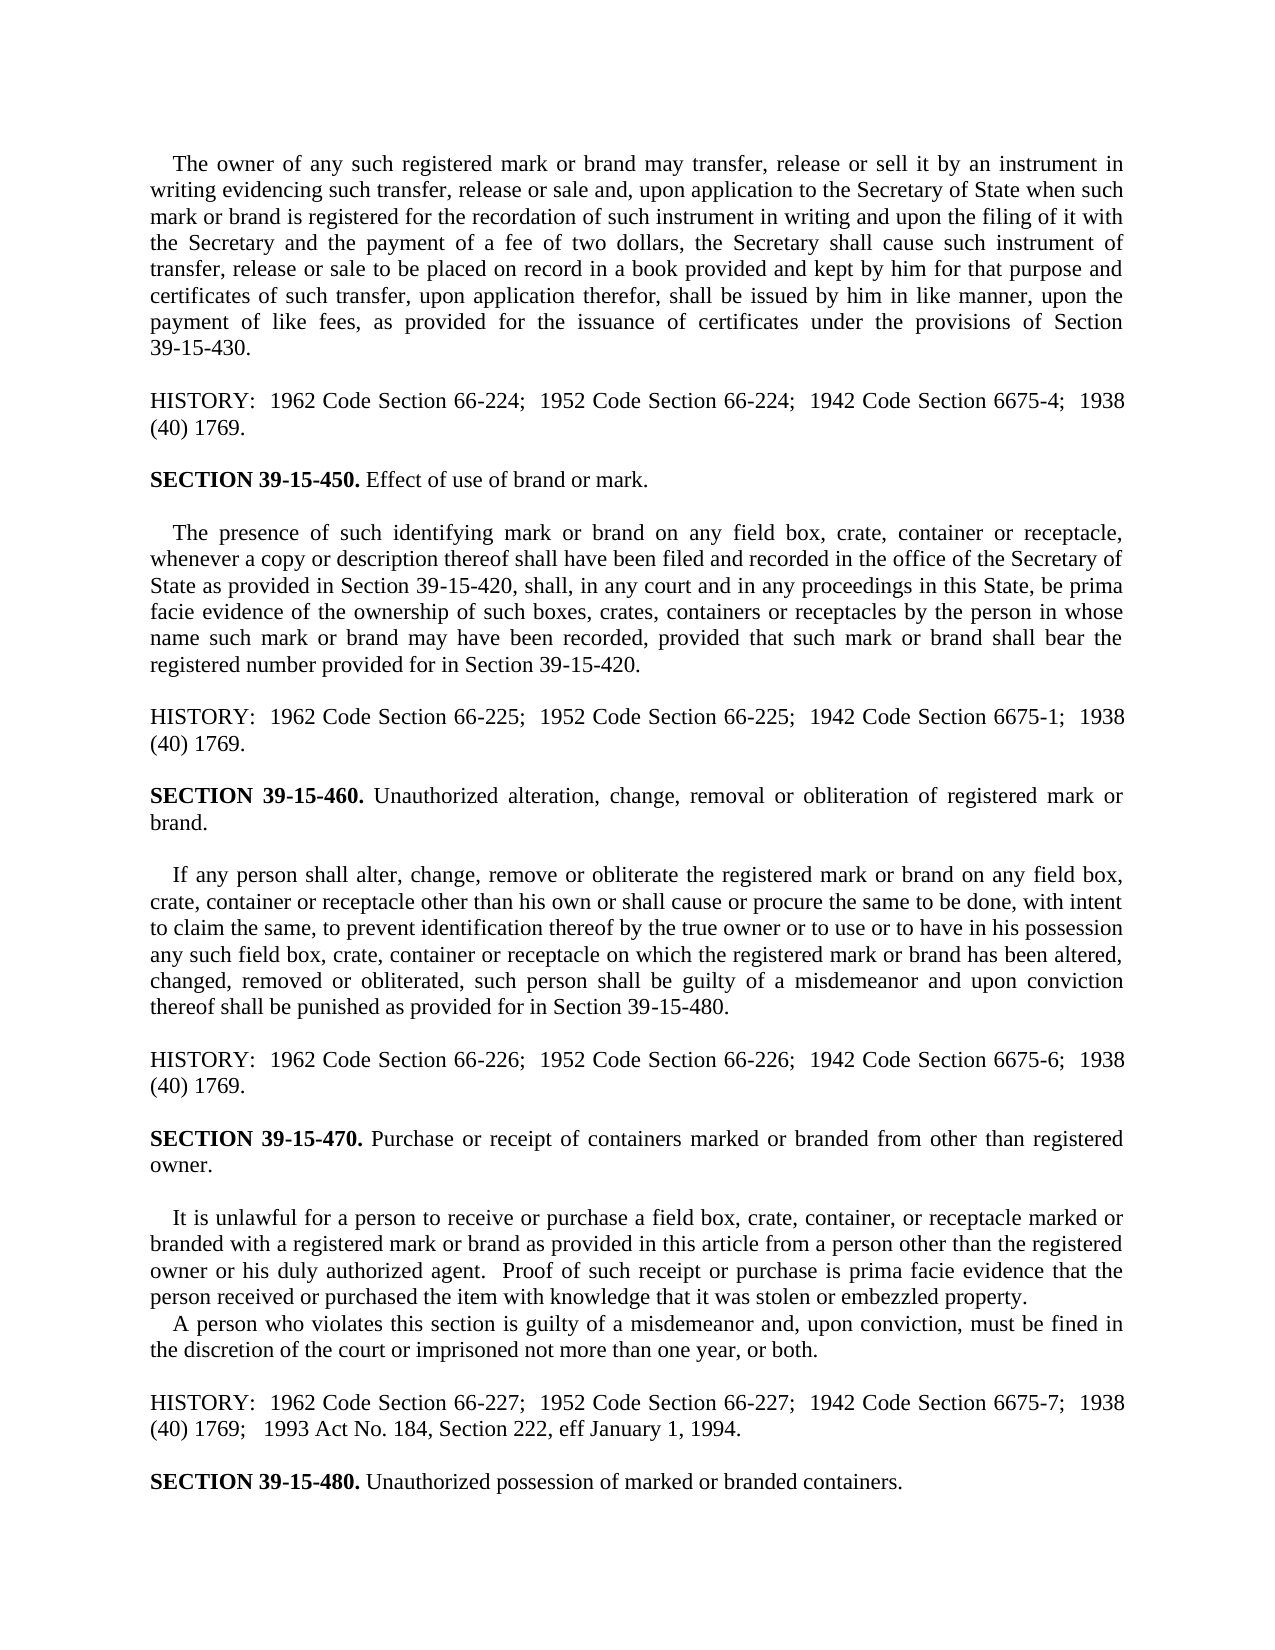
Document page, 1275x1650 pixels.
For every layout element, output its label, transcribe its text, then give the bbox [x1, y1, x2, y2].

text SECTION 39-15-460. Unauthorized alteration, change, removal or obliteration of registered mark or brand. [150, 782, 1125, 835]
text The presence of such identifying mark or brand on any field box, crate, container or receptacle, whenever a copy or description thereof shall have been filed and recorded in the office of the Secretary of State as provided in Section 39-15-420, shall, in any court and in any proceedings in this State, be prima facie evidence of the ownership of such boxes, crates, containers or receptacles by the person in whose name such mark or brand may have been recorded, provided that such mark or brand shall bear the registered number provided for in Section 39-15-420. [150, 519, 1125, 677]
text HISTORY: 1962 Code Section 66-224; 1952 Code Section 66-224; 1942 Code Section 6675-4; 1938 (40) 1769. [150, 387, 1125, 440]
text A person who violates this section is guilty of a misdemeanor and, upon conviction, must be fined in the discretion of the court or imprisoned not more than one year, or both. [150, 1309, 1125, 1362]
text It is unlawful for a person to receive or purchase a field box, crate, container, or receptacle marked or branded with a registered mark or brand as provided in this article from a person other than the registered owner or his duly authorized agent. Proof of such receipt or purchase is prima facie evidence that the person received or purchased the item with knowledge that it was stolen or embezzled property. [150, 1204, 1125, 1309]
text HISTORY: 1962 Code Section 66-225; 1952 Code Section 66-225; 1942 Code Section 6675-1; 1938 (40) 1769. [150, 703, 1125, 756]
text SECTION 39-15-470. Purchase or receipt of containers marked or branded from other than registered owner. [150, 1125, 1125, 1178]
text SECTION 39-15-480. Unauthorized possession of marked or branded containers. [150, 1468, 1125, 1494]
text The owner of any such registered mark or brand may transfer, release or sell it by an instrument in writing evidencing such transfer, release or sale and, upon application to the Secretary of State when such mark or brand is registered for the recordation of such instrument in writing and upon the filing of it with the Secretary and the payment of a fee of two dollars, the Secretary shall cause such instrument of transfer, release or sale to be placed on record in a book provided and kept by him for that purpose and certificates of such transfer, upon application therefor, shall be issued by him in like manner, upon the payment of like fees, as provided for the issuance of certificates under the provisions of Section 39-15-430. [150, 150, 1125, 361]
text HISTORY: 1962 Code Section 66-227; 1952 Code Section 66-227; 1942 Code Section 6675-7; 1938 (40) 1769; 1993 Act No. 184, Section 222, eff January 1, 1994. [150, 1389, 1125, 1441]
text HISTORY: 1962 Code Section 66-226; 1952 Code Section 66-226; 1942 Code Section 6675-6; 1938 (40) 1769. [150, 1046, 1125, 1099]
text If any person shall alter, change, remove or obliterate the registered mark or brand on any field box, crate, container or receptacle other than his own or shall cause or procure the same to be done, with intent to claim the same, to prevent identification thereof by the true owner or to use or to have in his possession any such field box, crate, container or receptacle on which the registered mark or brand has been altered, changed, removed or obliterated, such person shall be guilty of a misdemeanor and upon conviction thereof shall be punished as provided for in Section 39-15-480. [150, 862, 1125, 1020]
text SECTION 39-15-450. Effect of use of brand or mark. [150, 466, 1125, 493]
